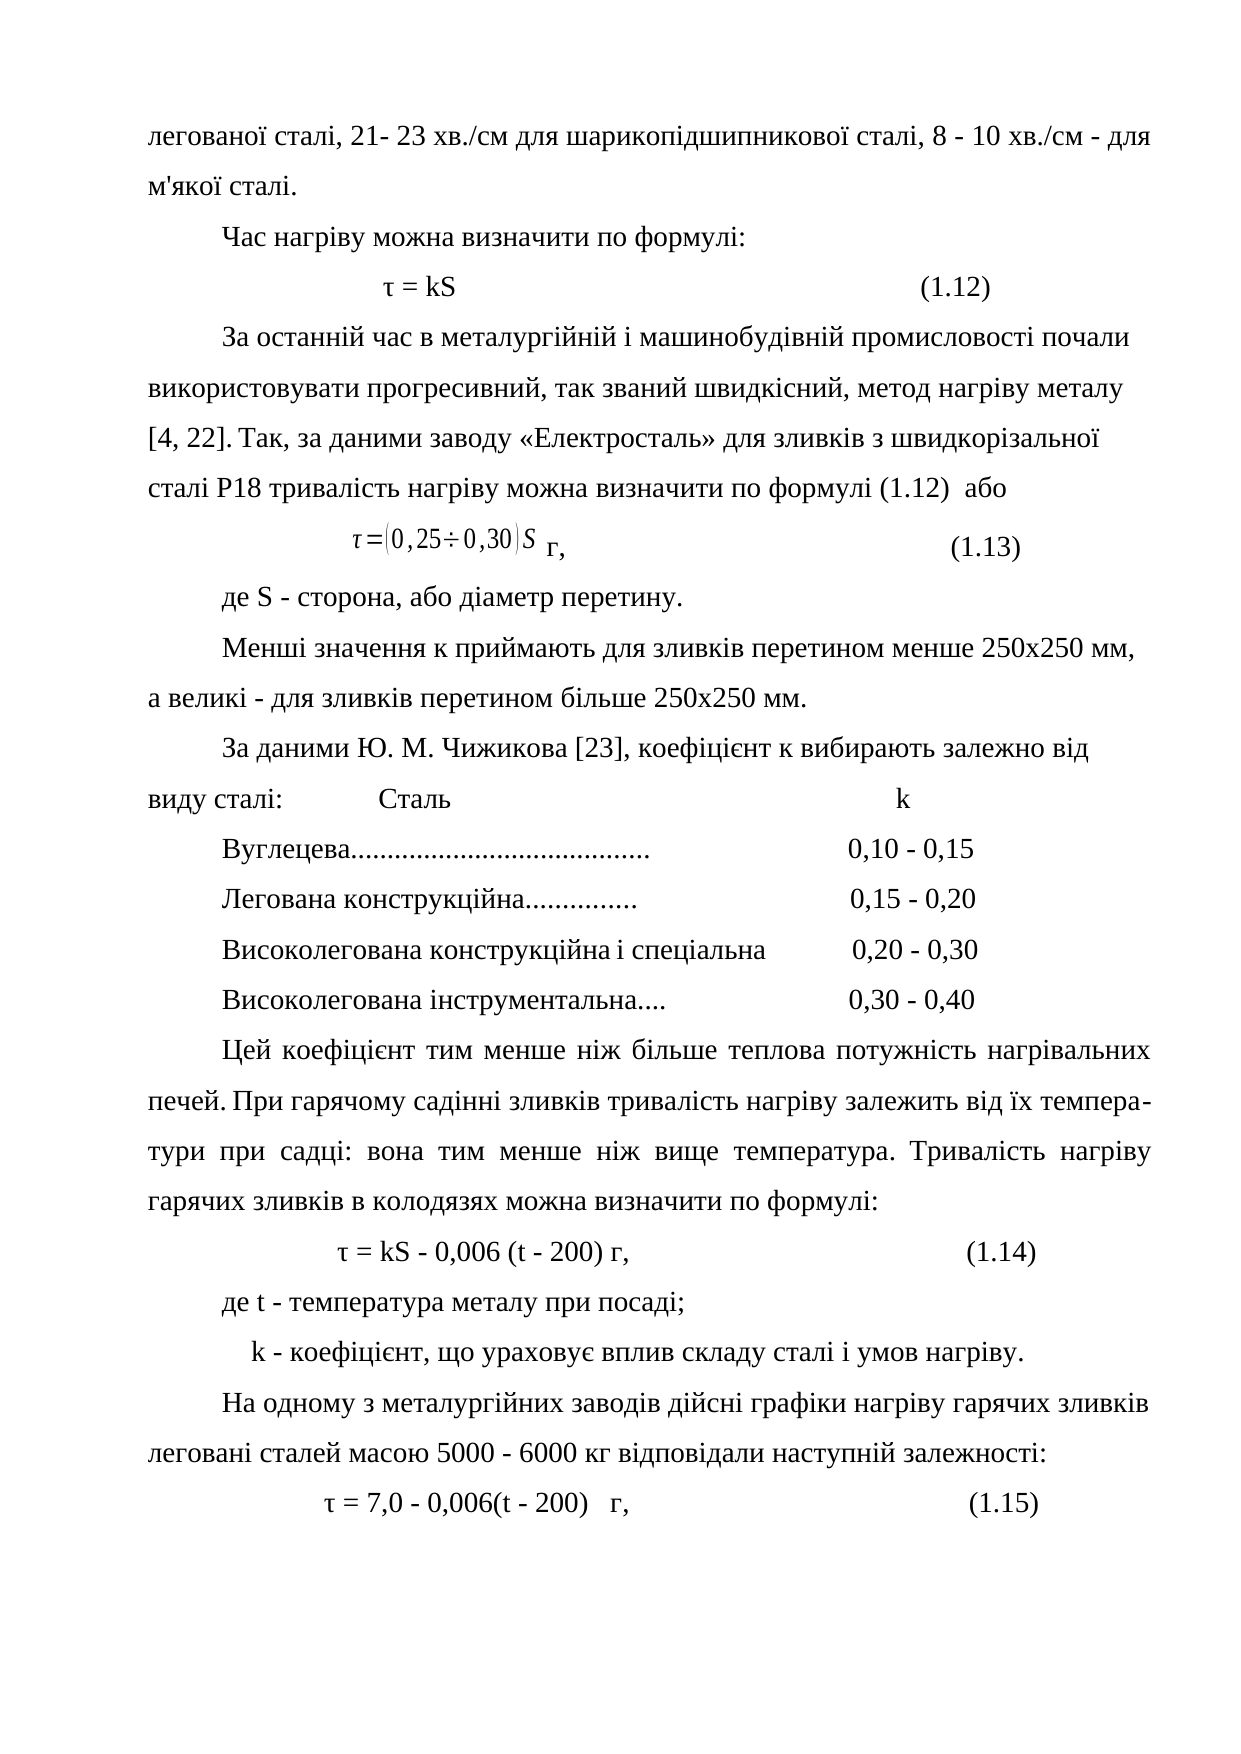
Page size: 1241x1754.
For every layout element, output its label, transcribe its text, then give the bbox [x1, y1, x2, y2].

text Легована конструкційна 0,15 - 0,20 [148, 882, 1152, 915]
text Цей коефіцієнт тим менше ніж більше теплова потужність нагрівальних печей. При гарячому садінні зливків тривалість нагріву залежить від їх температури при садці: вона тим менше ніж вище температура. Тривалість нагріву гарячих зливків в колодязях можна визначити по формулі: [148, 1032, 1152, 1217]
text г, (1.13) [148, 521, 1152, 563]
text Менші значення к приймають для зливків перетином менше 250x250 мм, а великі - для зливків перетином більше 250х250 мм. [148, 630, 1152, 714]
text τ = 7,0 - 0,006(t - 200) г, (1.15) [148, 1485, 1152, 1519]
text Час нагріву можна визначити по формулі: [148, 219, 1152, 252]
text За даними Ю. М. Чижикова [23], коефіцієнт к вибирають залежно від виду сталі: Сталь k [148, 731, 1152, 814]
text Вуглецева 0,10 - 0,15 [148, 831, 1152, 865]
text На одному з металургійних заводів дійсні графіки нагріву гарячих зливків леговані сталей масою 5000 - відповідали наступній залежності: [148, 1385, 1152, 1468]
text За останній час в металургійній і машинобудівній промисловості почали використовувати прогресивний, так званий швидкісний, метод нагріву металу [4, 22]. Так, за даними заводу «Електросталь» для зливків з швидкорізальної сталі Р18 тривалість нагріву можна визначити по формулі (1.12) або [148, 319, 1152, 504]
text k - коефіцієнт, що ураховує вплив складу сталі і умов нагріву. [148, 1334, 1152, 1368]
text де S - сторона, або діаметр перетину. [148, 579, 1152, 613]
text Високолегована конструкційна і спеціальна 0,20 - 0,30 [148, 932, 1152, 965]
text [148, 118, 1152, 202]
text де t - температура металу при посаді; [148, 1284, 1152, 1318]
text τ = kS - 0,006 (t - 200) г, (1.14) [148, 1234, 1152, 1267]
text Високолегована інструментальна.... 0,30 - 0,40 [148, 982, 1152, 1016]
text τ = kS (1.12) [148, 269, 1152, 303]
